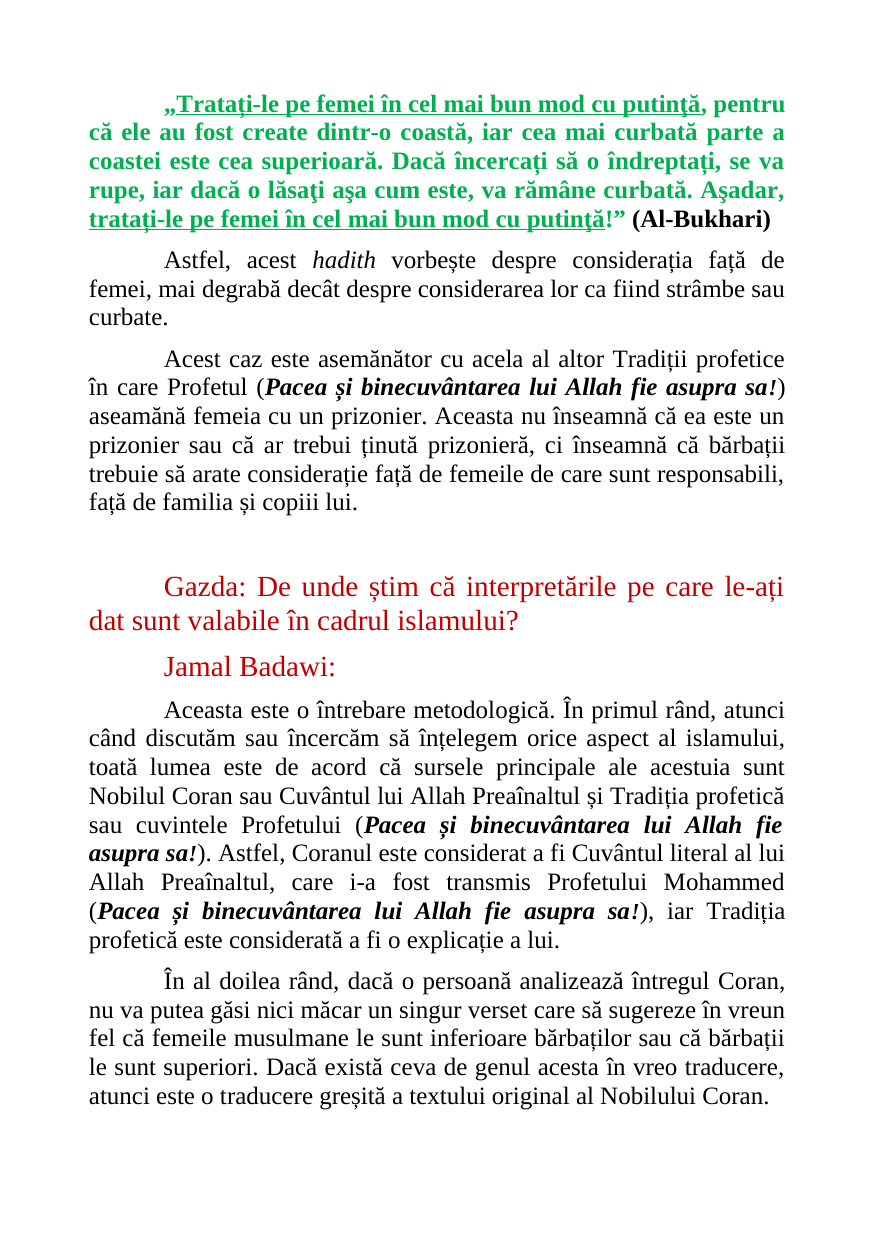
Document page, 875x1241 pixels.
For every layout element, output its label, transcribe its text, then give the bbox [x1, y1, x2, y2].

text Jamal Badawi: [89, 649, 785, 682]
text „Tratați-le pe femei în cel mai bun mod cu putinţă, pentru că ele au fost create dintr-o coastă, iar cea mai curbată parte a coastei este cea superioară. Dacă încercați să o îndreptați, se va rupe, iar dacă o lăsaţi aşa cum este, va rămâne curbată. Aşadar, tratați-le pe femei în cel mai bun mod cu putinţă!” (Al-Bukhari) [89, 89, 785, 232]
text Gazda: De unde știm că interpretările pe care le-ați dat sunt valabile în cadrul islamului? [89, 569, 785, 636]
text În al doilea rând, dacă o persoană analizează întregul Coran, nu va putea găsi nici măcar un singur verset care să sugereze în vreun fel că femeile musulmane le sunt inferioare bărbaților sau că bărbații le sunt superiori. Dacă există ceva de genul acesta în vreo traducere, atunci este o traducere greșită a textului original al Nobilului Coran. [89, 966, 785, 1110]
text Astfel, acest hadith vorbește despre considerația față de femei, mai degrabă decât despre considerarea lor ca fiind strâmbe sau curbate. [89, 245, 785, 331]
text Aceasta este o întrebare metodologică. În primul rând, atunci când discutăm sau încercăm să înțelegem orice aspect al islamului, toată lumea este de acord că sursele principale ale acestuia sunt Nobilul Coran sau Cuvântul lui Allah Preaînaltul și Tradiția profetică sau cuvintele Profetului (Pacea și binecuvântarea lui Allah fie asupra sa!). Astfel, Coranul este considerat a fi Cuvântul literal al lui Allah Preaînaltul, care i-a fost transmis Profetului Mohammed (Pacea și binecuvântarea lui Allah fie asupra sa!), iar Tradiția profetică este considerată a fi o explicație a lui. [89, 695, 785, 953]
text Acest caz este asemănător cu acela al altor Tradiții profetice în care Profetul (Pacea și binecuvântarea lui Allah fie asupra sa!) aseamănă femeia cu un prizonier. Aceasta nu înseamnă că ea este un prizonier sau că ar trebui ținută prizonieră, ci înseamnă că bărbații trebuie să arate considerație față de femeile de care sunt responsabili, față de familia și copiii lui. [89, 344, 785, 516]
